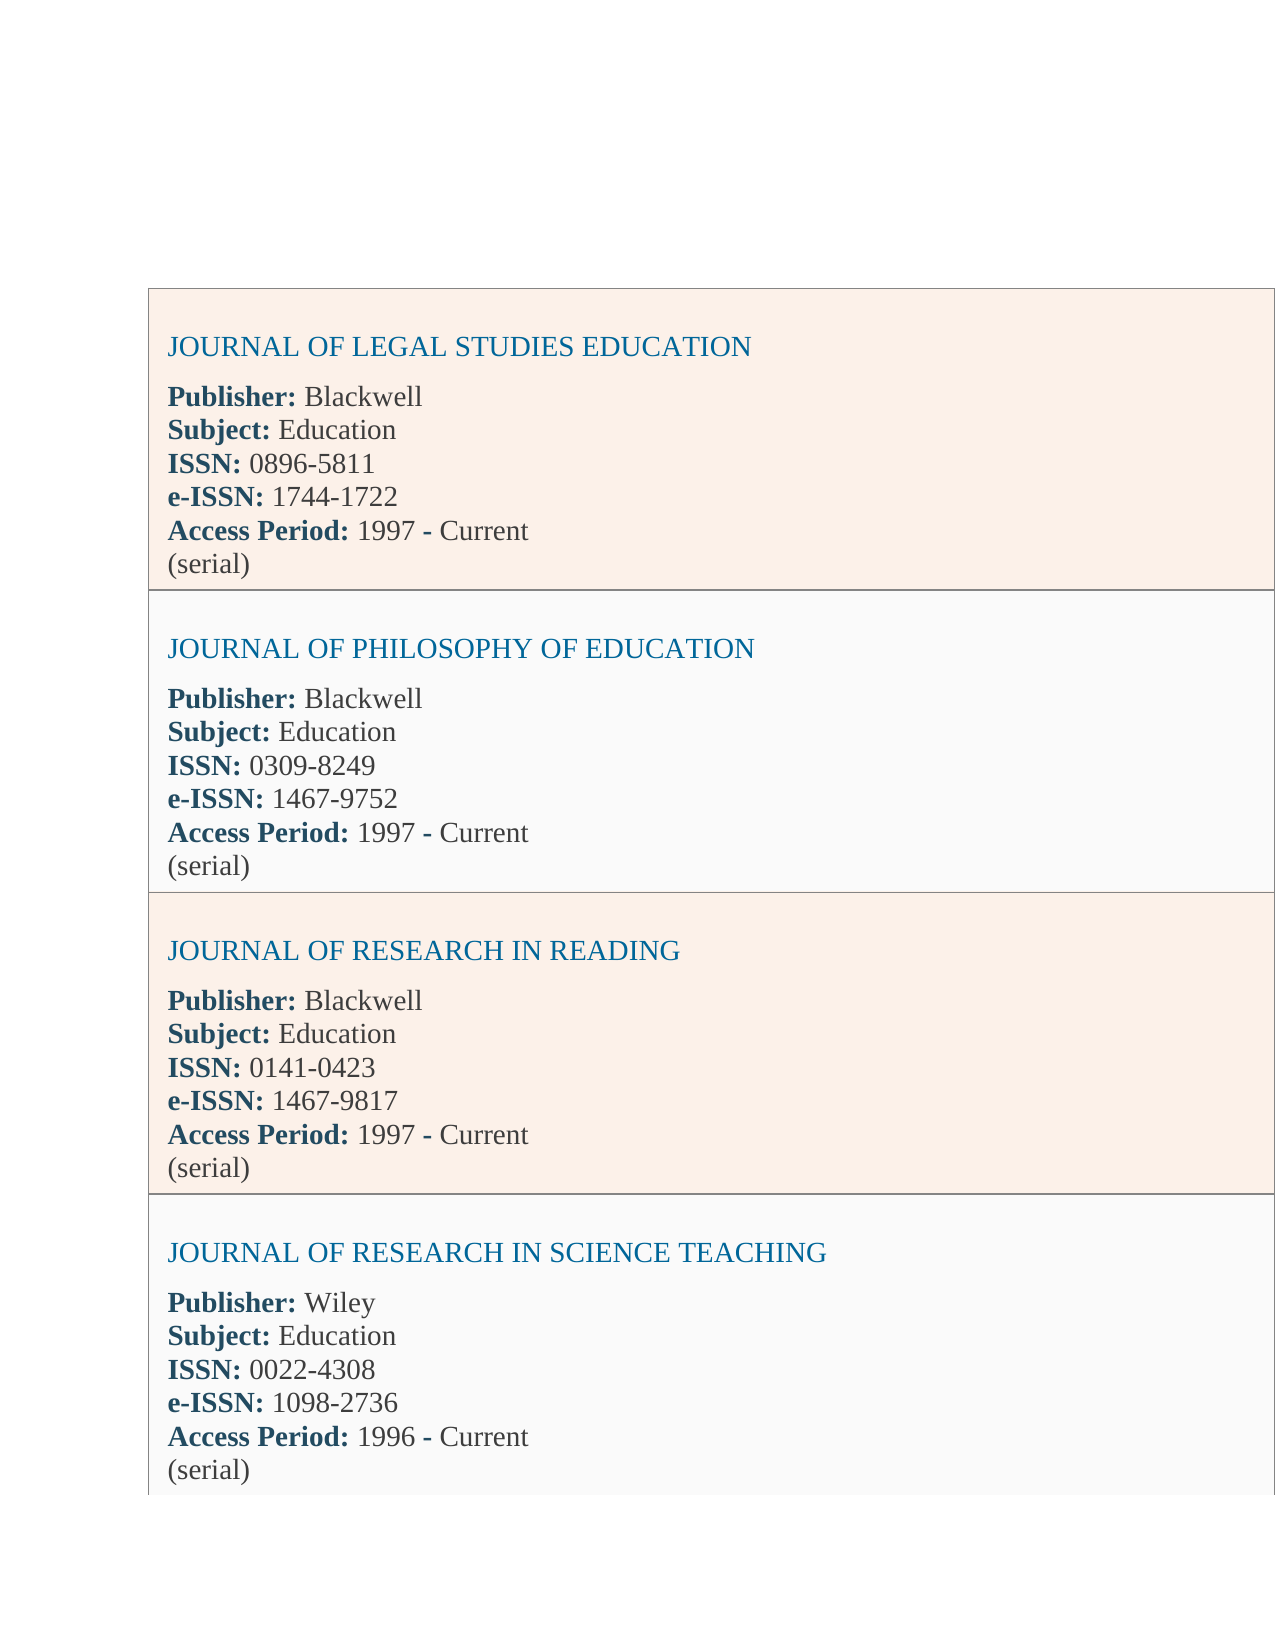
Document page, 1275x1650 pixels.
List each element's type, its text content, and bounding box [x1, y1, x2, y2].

table_cell JOURNAL OF RESEARCH IN SCIENCE TEACHING Publisher: Wiley Subject: Education ISSN: 0022-4308 e-ISSN: 1098-2736 Access Period: 1996 - Current (serial) [149, 1195, 1274, 1495]
table_cell JOURNAL OF LEGAL STUDIES EDUCATION Publisher: Blackwell Subject: Education ISSN: 0896-5811 e-ISSN: 1744-1722 Access Period: 1997 - Current (serial) [149, 289, 1274, 589]
table_cell JOURNAL OF PHILOSOPHY OF EDUCATION Publisher: Blackwell Subject: Education ISSN: 0309-8249 e-ISSN: 1467-9752 Access Period: 1997 - Current (serial) [149, 591, 1274, 891]
table_cell JOURNAL OF RESEARCH IN READING Publisher: Blackwell Subject: Education ISSN: 0141-0423 e-ISSN: 1467-9817 Access Period: 1997 - Current (serial) [149, 893, 1274, 1193]
